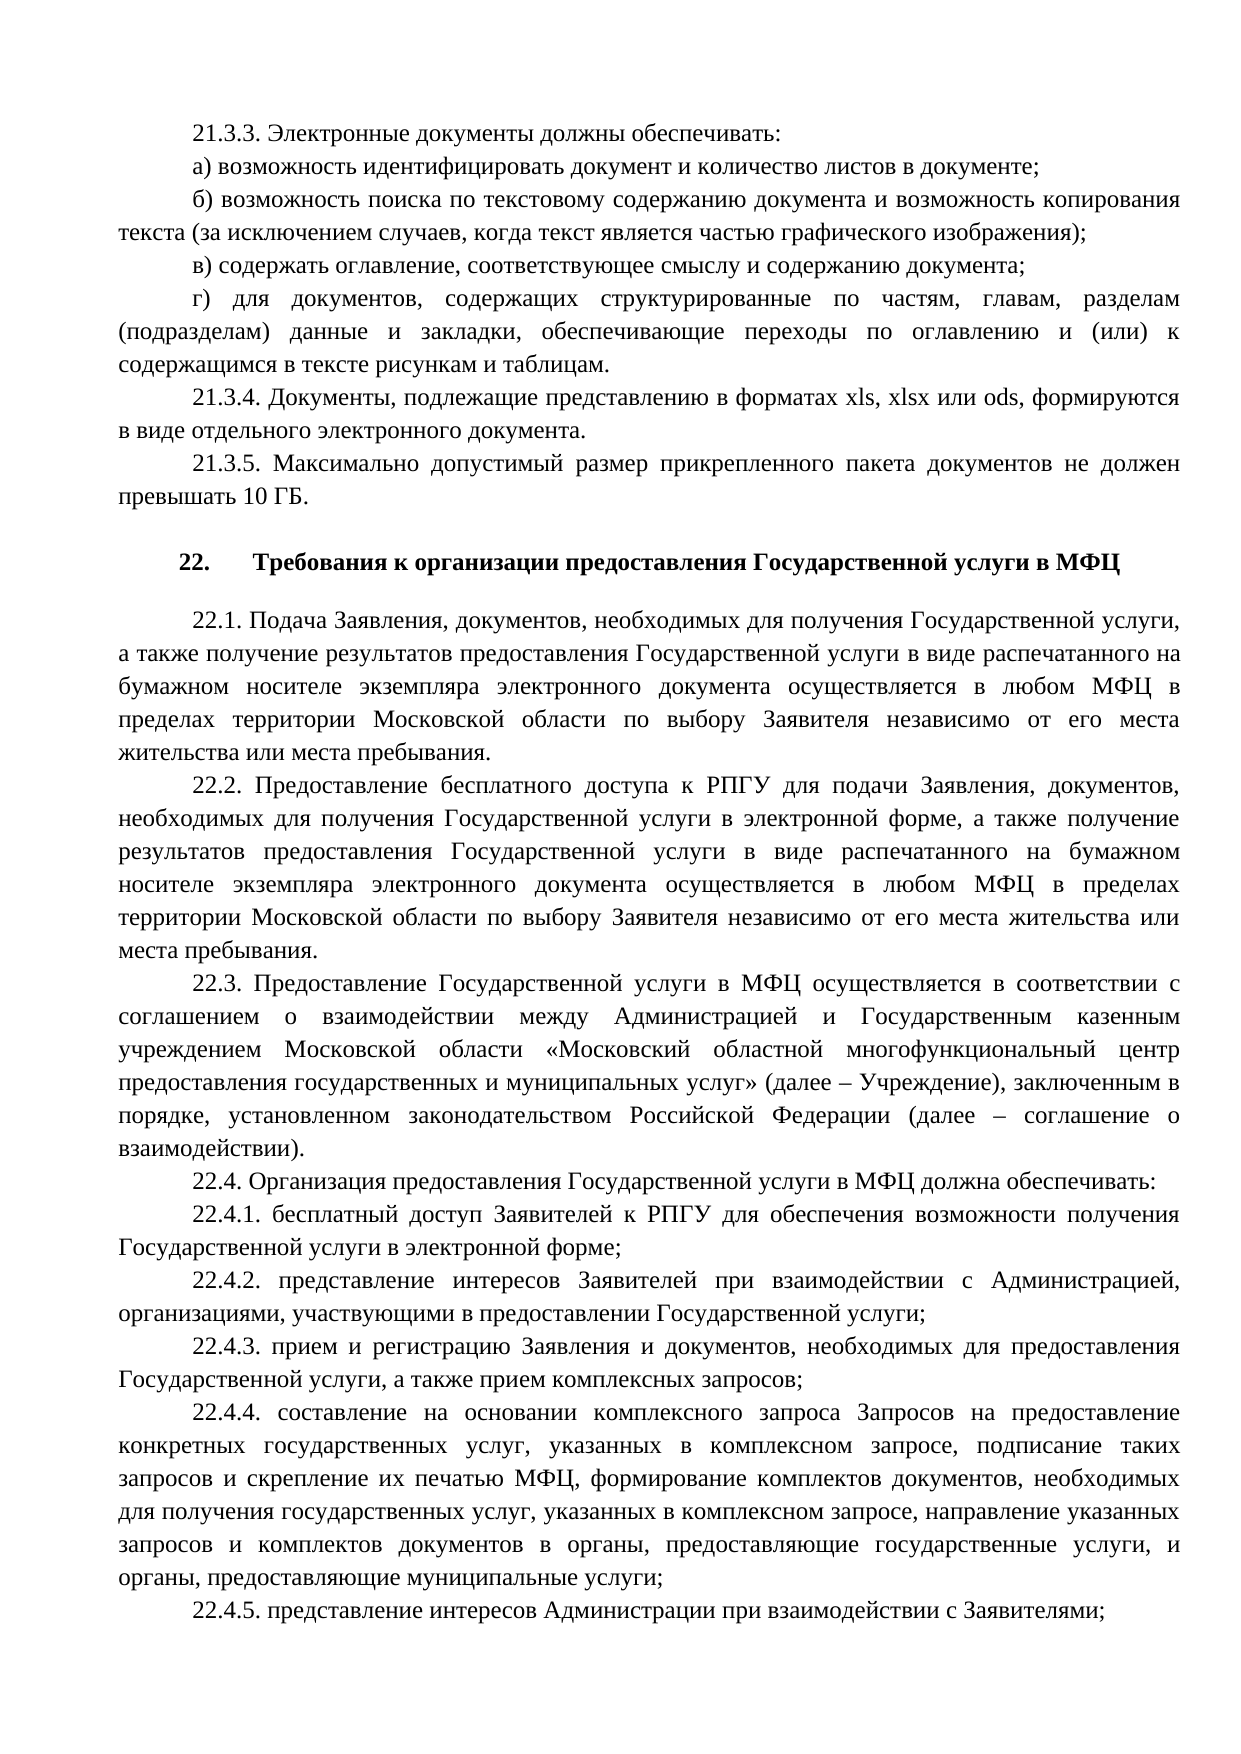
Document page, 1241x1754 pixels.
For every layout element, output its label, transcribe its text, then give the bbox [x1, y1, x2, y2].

text г) для документов, содержащих структурированные по частям, главам, разделам (подразделам) данные и закладки, обеспечивающие переходы по оглавлению и (или) к содержащимся в тексте рисункам и таблицам. [118, 283, 1181, 378]
text 22.4.2. представление интересов Заявителей при взаимодействии с Администрацией, организациями, участвующими в предоставлении Государственной услуги; [118, 1265, 1181, 1327]
text 21.3.3. Электронные документы должны обеспечивать: [118, 118, 1181, 147]
text 21.3.4. Документы, подлежащие представлению в форматах xls, xlsx или ods, формируются в виде отдельного электронного документа. [118, 382, 1181, 444]
text 22.4.3. прием и регистрацию Заявления и документов, необходимых для предоставления Государственной услуги, а также прием комплексных запросов; [118, 1331, 1181, 1393]
text 22.2. Предоставление бесплатного доступа к РПГУ для подачи Заявления, документов, необходимых для получения Государственной услуги в электронной форме, а также получение результатов предоставления Государственной услуги в виде распечатанного на бумажном носителе экземпляра электронного документа осуществляется в любом МФЦ в пределах территории Московской области по выбору Заявителя независимо от его места жительства или места пребывания. [118, 770, 1181, 964]
text 22.3. Предоставление Государственной услуги в МФЦ осуществляется в соответствии с соглашением о взаимодействии между Администрацией и Государственным казенным учреждением Московской области «Московский областной многофункциональный центр предоставления государственных и муниципальных услуг» (далее – Учреждение), заключенным в порядке, установленном законодательством Российской Федерации (далее – соглашение о взаимодействии). [118, 968, 1181, 1162]
text 22.4.1. бесплатный доступ Заявителей к РПГУ для обеспечения возможности получения Государственной услуги в электронной форме; [118, 1199, 1181, 1261]
subtitle Требования к организации предоставления Государственной услуги в МФЦ [118, 547, 1181, 576]
text 22.1. Подача Заявления, документов, необходимых для получения Государственной услуги, а также получение результатов предоставления Государственной услуги в виде распечатанного на бумажном носителе экземпляра электронного документа осуществляется в любом МФЦ в пределах территории Московской области по выбору Заявителя независимо от его места жительства или места пребывания. [118, 605, 1181, 766]
text 22.4. Организация предоставления Государственной услуги в МФЦ должна обеспечивать: [118, 1166, 1181, 1195]
text а) возможность идентифицировать документ и количество листов в документе; [118, 151, 1181, 180]
text 21.3.5. Максимально допустимый размер прикрепленного пакета документов не должен превышать 10 ГБ. [118, 448, 1181, 510]
text б) возможность поиска по текстовому содержанию документа и возможность копирования текста (за исключением случаев, когда текст является частью графического изображения); [118, 184, 1181, 246]
text 22.4.4. составление на основании комплексного запроса Запросов на предоставление конкретных государственных услуг, указанных в комплексном запросе, подписание таких запросов и скрепление их печатью МФЦ, формирование комплектов документов, необходимых для получения государственных услуг, указанных в комплексном запросе, направление указанных запросов и комплектов документов в органы, предоставляющие государственные услуги, и органы, предоставляющие муниципальные услуги; [118, 1397, 1181, 1591]
text в) содержать оглавление, соответствующее смыслу и содержанию документа; [118, 250, 1181, 279]
text 22.4.5. представление интересов Администрации при взаимодействии с Заявителями; [118, 1596, 1181, 1624]
